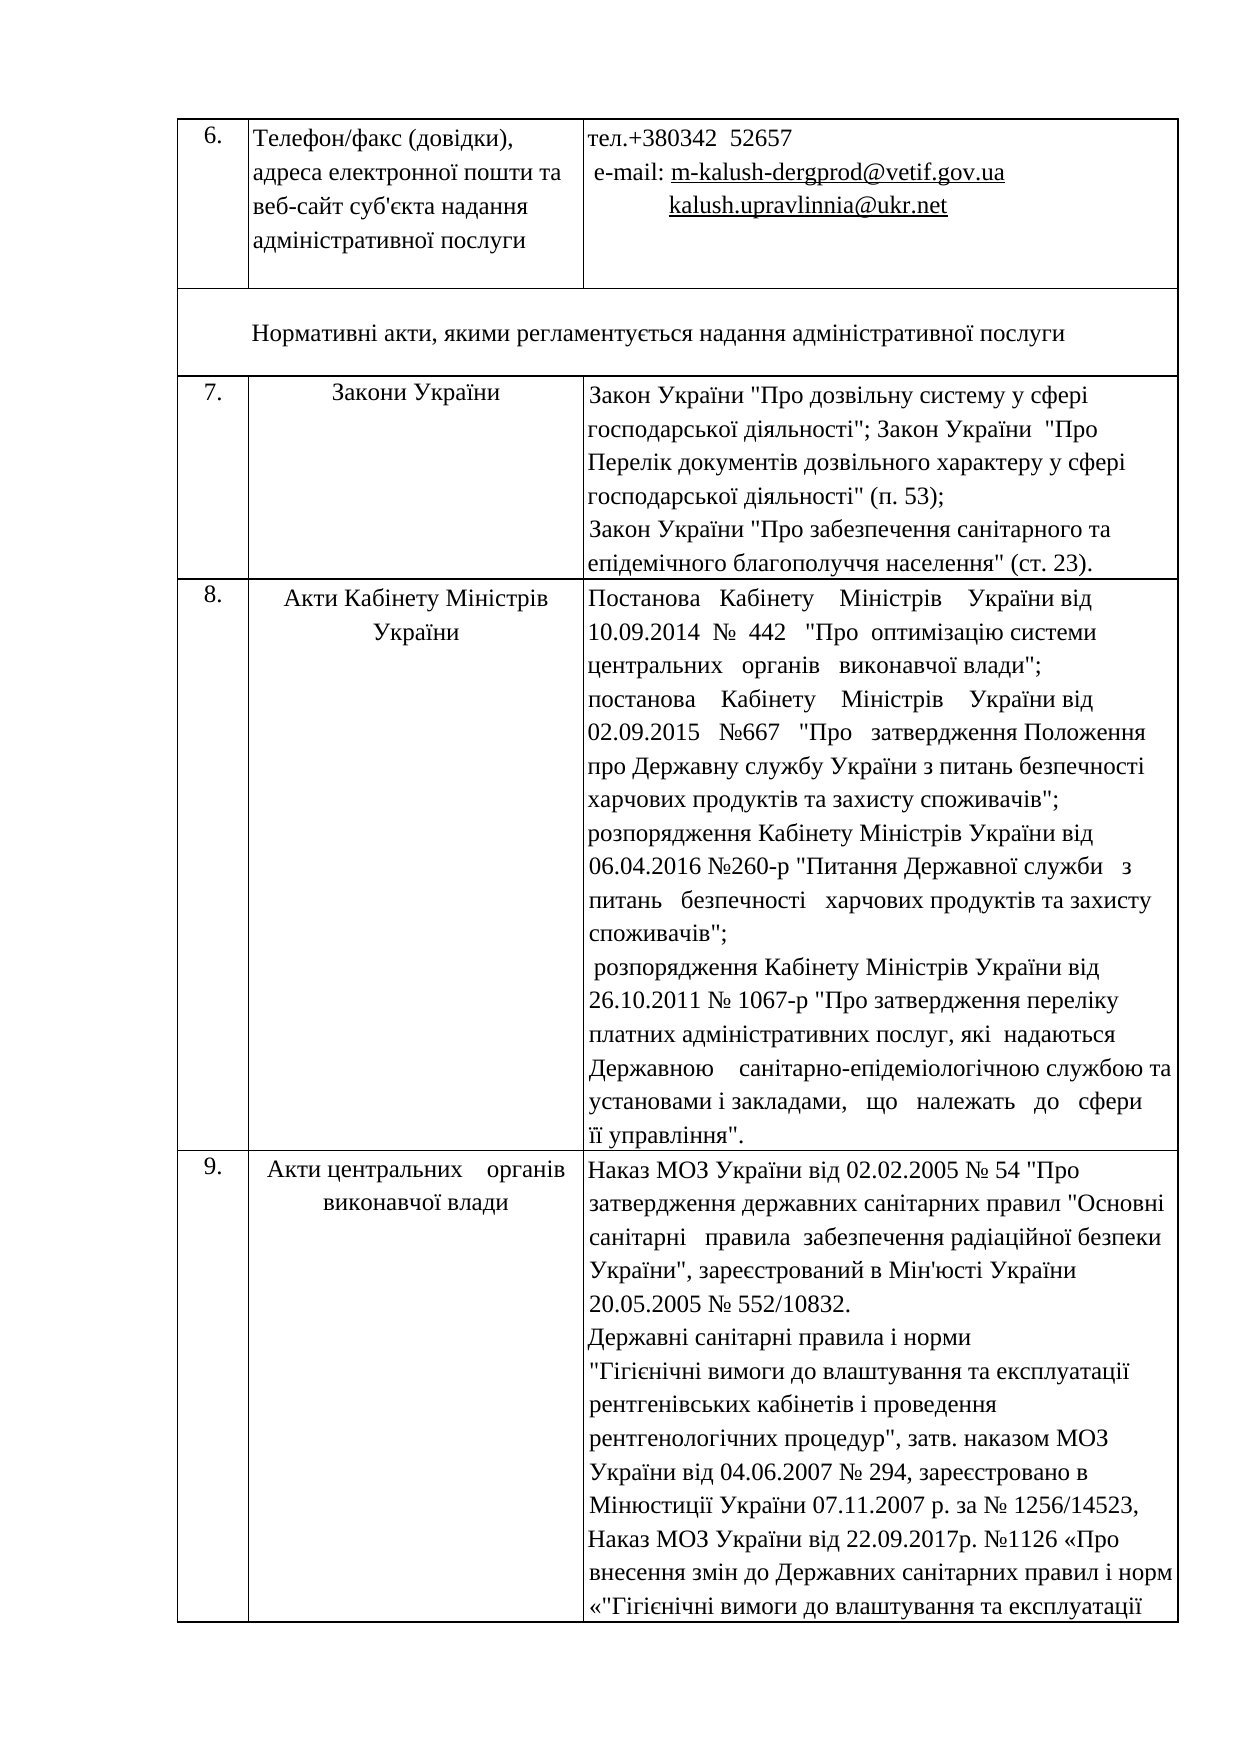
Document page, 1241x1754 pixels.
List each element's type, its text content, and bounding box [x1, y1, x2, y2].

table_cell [249, 1151, 583, 1621]
table_cell Постанова Кабінету Міністрів України від 10.09.2014 № 442 "Про оптимізацію системи центральних органів виконавчої влади"; постанова Кабінету Міністрів України від 02.09.2015 №667 "Про затвердження Положення про Державну службу України з питань безпечності харчових продуктів та захисту споживачів"; розпорядження Кабінету Міністрів України від 06.04.2016 №260-р "Питання Державної служби з питань безпечності харчових продуктів та захисту споживачів"; розпорядження Кабінету Міністрів України від 26.10.2011 № 1067-р "Про затвердження переліку платних адміністративних послуг, які надаються Державною санітарно-епідеміологічною службою та установами і закладами, що належать до сфери її управління". [584, 580, 1177, 1150]
table_cell 8. [178, 580, 248, 1150]
table_cell Закони України [249, 377, 583, 578]
table_cell Телефон/факс (довідки), адреса електронної пошти та веб-сайт суб'єкта надання адміністративної послуги [249, 120, 583, 287]
table_cell Акти Кабінету Міністрів України [249, 580, 583, 1150]
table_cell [584, 1151, 1177, 1621]
table_cell 6. [178, 120, 248, 287]
table_cell Закон України "Про дозвільну систему у сфері господарської діяльності"; Закон України "Про Перелік документів дозвільного характеру у сфері господарської діяльності" (п. 53); Закон України "Про забезпечення санітарного та епідемічного благополуччя населення" (ст. 23). [584, 377, 1177, 578]
table_cell 9. [178, 1151, 248, 1621]
table_cell тел.+380342 52657 e-mail: m-kalush-dergprod@vetif.gov.ua kalush.upravlinnia@ukr.net [584, 120, 1177, 287]
table_cell 7. [178, 377, 248, 578]
table_cell Нормативні акти, якими регламентується надання адміністративної послуги [178, 289, 1177, 375]
